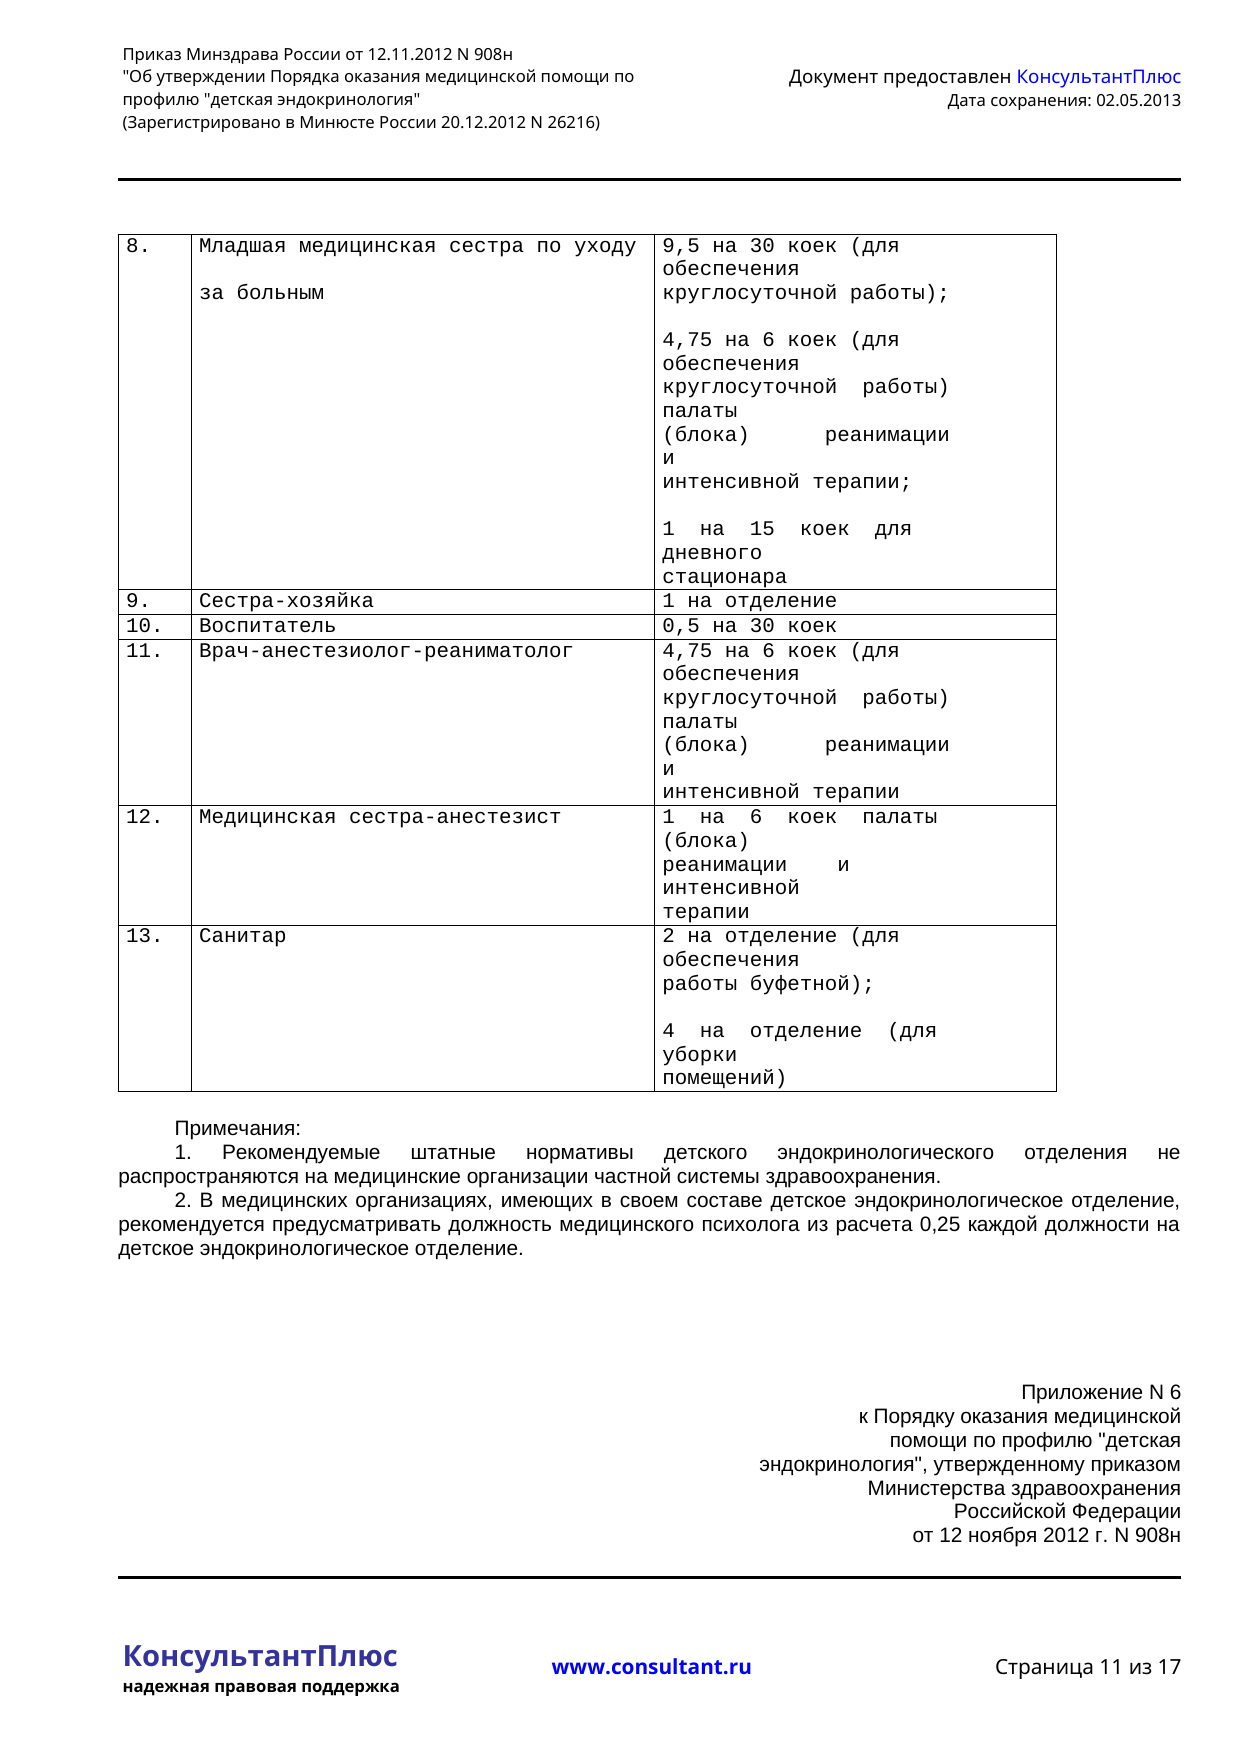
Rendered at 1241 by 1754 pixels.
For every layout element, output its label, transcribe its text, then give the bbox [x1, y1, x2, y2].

table_cell 13. [119, 926, 191, 1091]
table_cell 4,75 на 6 коек (для обеспечения круглосуточной работы) палаты (блока) реанимации и интенсивной терапии [655, 640, 1056, 805]
text 2. В медицинских организациях, имеющих в своем составе детское эндокринологическое отделение, рекомендуется предусматривать должность медицинского психолога из расчета 0,25 каждой должности на детское эндокринологическое отделение. [118, 1188, 1181, 1260]
table_cell 2 на отделение (для обеспечения работы буфетной); 4 на отделение (для уборки помещений) [655, 926, 1056, 1091]
table_cell 1 на отделение [655, 590, 1056, 614]
table_cell Сестра-хозяйка [192, 590, 654, 614]
text 1. Рекомендуемые штатные нормативы детского эндокринологического отделения не распространяются на медицинские организации частной системы здравоохранения. [118, 1140, 1181, 1188]
table_cell 12. [119, 806, 191, 924]
table_cell 11. [119, 640, 191, 805]
table_cell Врач-анестезиолог-реаниматолог [192, 640, 654, 805]
text помощи по профилю "детская [118, 1427, 1181, 1451]
text Приложение N 6 [118, 1379, 1181, 1403]
text от 12 ноября 2012 г. N 908н [118, 1523, 1181, 1547]
table_cell Воспитатель [192, 615, 654, 639]
table_cell 0,5 на 30 коек [655, 615, 1056, 639]
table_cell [655, 235, 1056, 589]
text Российской Федерации [118, 1499, 1181, 1523]
table_cell Младшая медицинская сестра по уходу за больным [192, 235, 654, 589]
table_cell 1 на 6 коек палаты (блока) реанимации и интенсивной терапии [655, 806, 1056, 924]
text эндокринология", утвержденному приказом [118, 1451, 1181, 1475]
table_cell 8. [119, 235, 191, 589]
table_cell Медицинская сестра-анестезист [192, 806, 654, 924]
text к Порядку оказания медицинской [118, 1403, 1181, 1427]
table_cell 9. [119, 590, 191, 614]
table_cell Санитар [192, 926, 654, 1091]
text Министерства здравоохранения [118, 1475, 1181, 1499]
text Примечания: [118, 1116, 1181, 1140]
table_cell 10. [119, 615, 191, 639]
